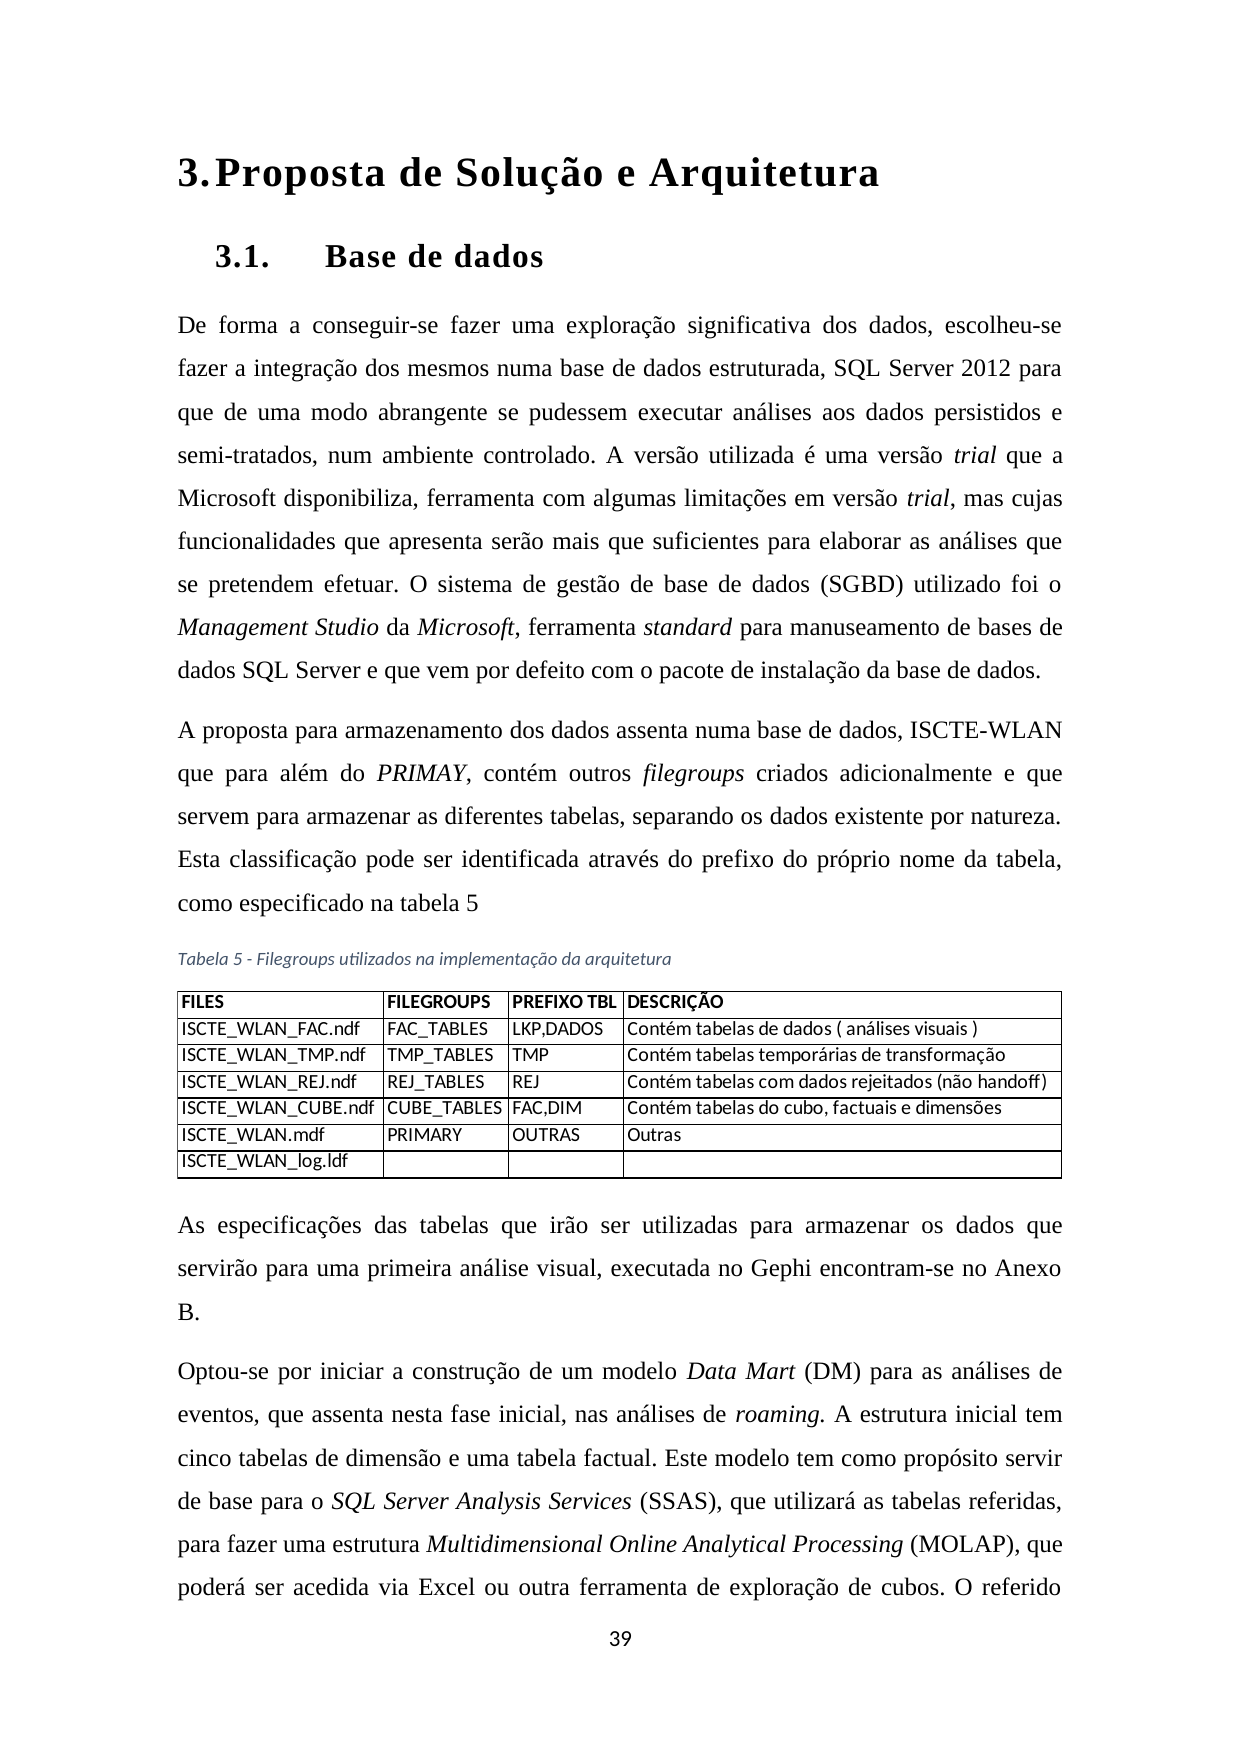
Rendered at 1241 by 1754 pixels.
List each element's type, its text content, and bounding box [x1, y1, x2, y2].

text Proposta de Solução e Arquitetura [177, 148, 1063, 196]
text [177, 1356, 1063, 1601]
text De forma a conseguir-se fazer uma exploração significativa dos dados, escolheu-se fazer a integração dos mesmos numa base de dados estruturada, SQL Server 2012 para que de uma modo abrangente se pudessem executar análises aos dados persistidos e semi-tratados, num ambiente controlado. A versão utilizada é uma versão trial que a Microsoft disponibiliza, ferramenta com algumas limitações em versão trial, mas cujas funcionalidades que apresenta serão mais que suficientes para elaborar as análises que se pretendem efetuar. O sistema de gestão de base de dados (SGBD) utilizado foi o Management Studio da Microsoft, ferramenta standard para manuseamento de bases de dados SQL Server e que vem por defeito com o pacote de instalação da base de dados. [177, 310, 1063, 684]
text As especificações das tabelas que irão ser utilizadas para armazenar os dados que servirão para uma primeira análise visual, executada no Gephi encontram-se no Anexo B. [177, 1210, 1063, 1325]
text Base de dados [215, 236, 1063, 274]
text A proposta para armazenamento dos dados assenta numa base de dados, ISCTE-WLAN que para além do PRIMAY, contém outros filegroups criados adicionalmente e que servem para armazenar as diferentes tabelas, separando os dados existente por natureza. Esta classificação pode ser identificada através do prefixo do próprio nome da tabela, como especificado na tabela 5 [177, 715, 1063, 916]
